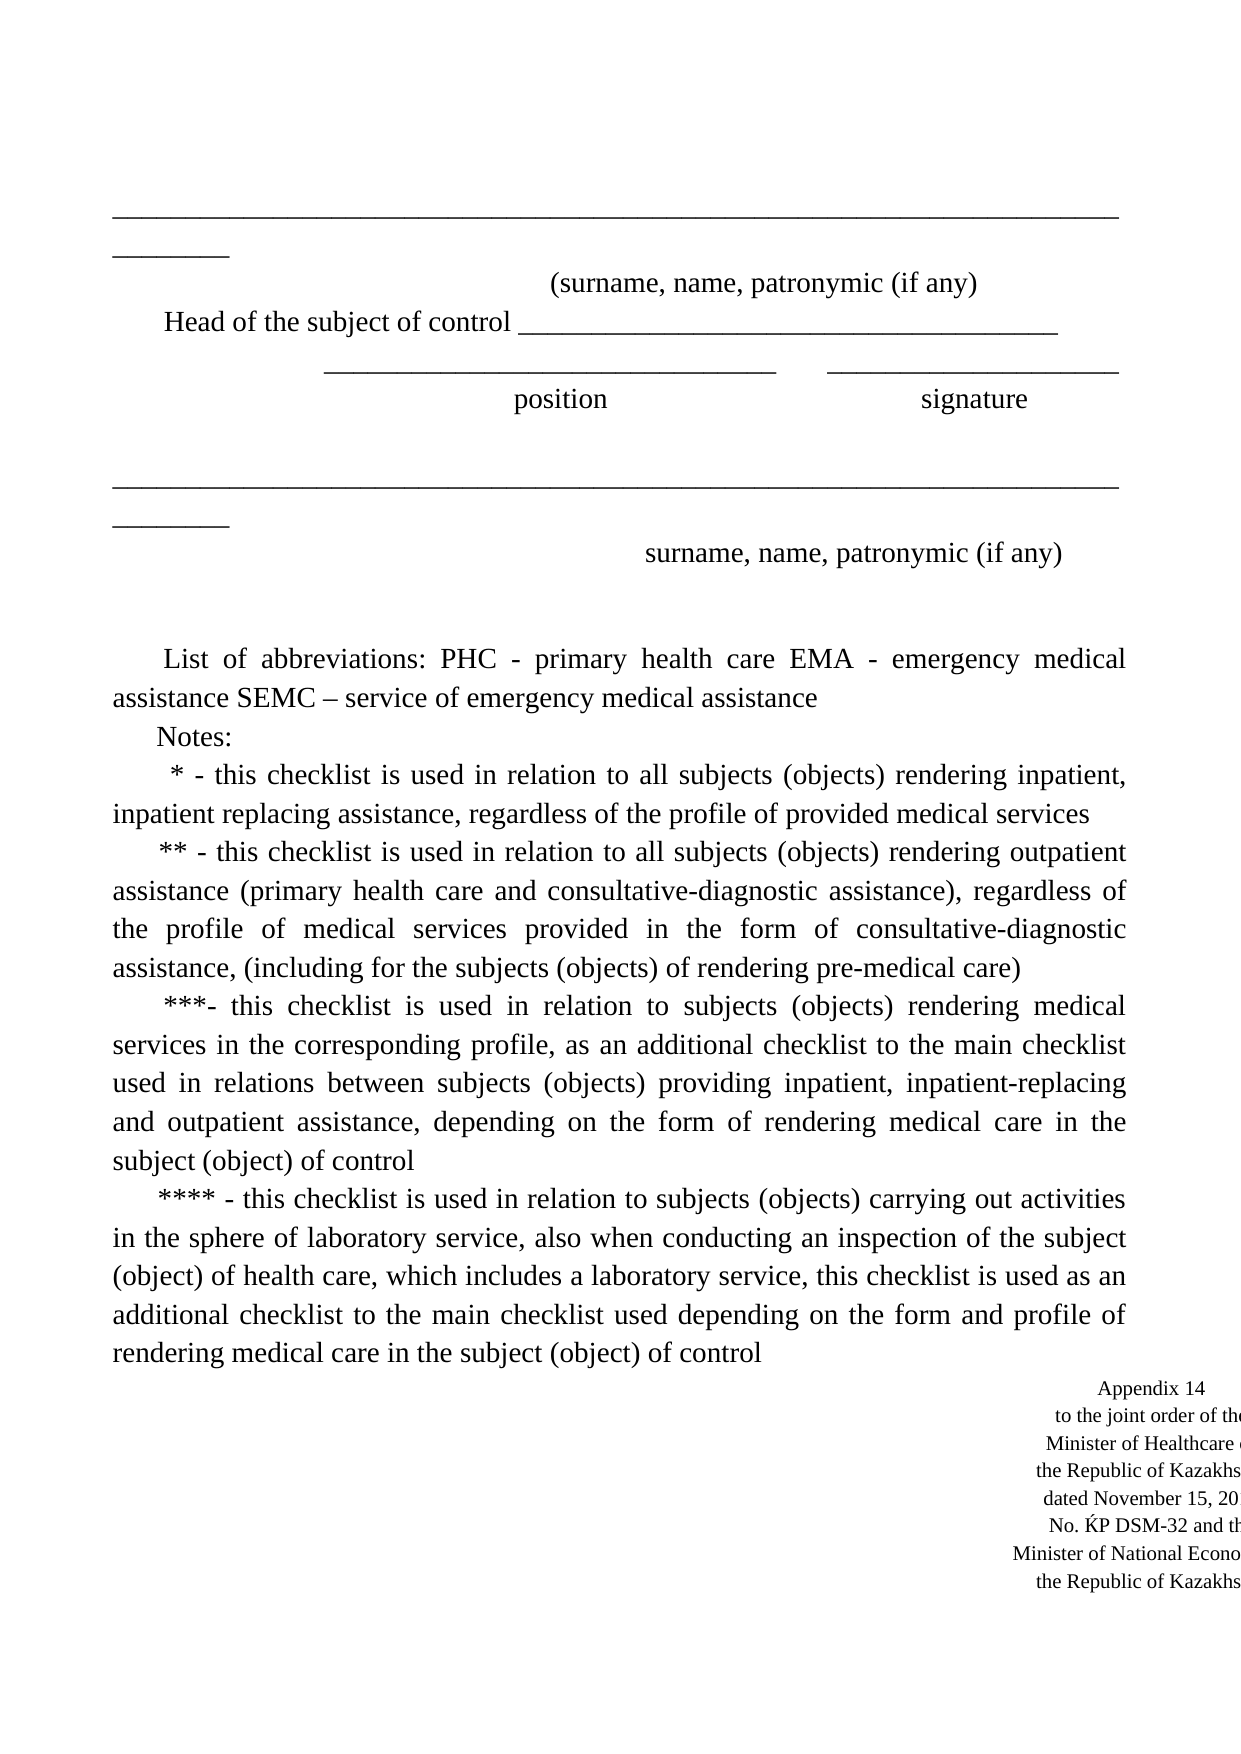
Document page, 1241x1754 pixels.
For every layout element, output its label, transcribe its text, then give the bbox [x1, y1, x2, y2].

text Head of the subject of control _____________________________________ [112, 304, 1128, 338]
text _____________________________________________________________________________ [112, 420, 1128, 530]
text (surname, name, patronymic (if any) [112, 266, 1128, 299]
text ** - this checklist is used in relation to all subjects (objects) rendering outpatient assistance (primary health care and consultative-diagnostic assistance), regardless of the profile of medical services provided in the form of consultative-diagnostic assistance, (including for the subjects (objects) of rendering pre-medical care) [112, 834, 1128, 983]
text _______________________________ ____________________ [112, 343, 1128, 376]
text _____________________________________________________________________________ [112, 150, 1128, 261]
text List of abbreviations: PHC - primary health care EMA - emergency medical assistance SEMC – service of emergency medical assistance [112, 642, 1128, 714]
text position signature [112, 381, 1128, 415]
text surname, name, patronymic (if any) [112, 535, 1128, 569]
text **** - this checklist is used in relation to subjects (objects) carrying out activities in the sphere of laboratory service, also when conducting an inspection of the subject (object) of health care, which includes a laboratory service, this checklist is used as an additional checklist to the main checklist used depending on the form and profile of rendering medical care in the subject (object) of control [112, 1181, 1128, 1369]
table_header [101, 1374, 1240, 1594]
text Notes: [112, 719, 1128, 752]
text * - this checklist is used in relation to all subjects (objects) rendering inpatient, inpatient replacing assistance, regardless of the profile of provided medical services [112, 757, 1128, 829]
text ***- this checklist is used in relation to subjects (objects) rendering medical services in the corresponding profile, as an additional checklist to the main checklist used in relations between subjects (objects) providing inpatient, inpatient-replacing and outpatient assistance, depending on the form of rendering medical care in the subject (object) of control [112, 988, 1128, 1176]
